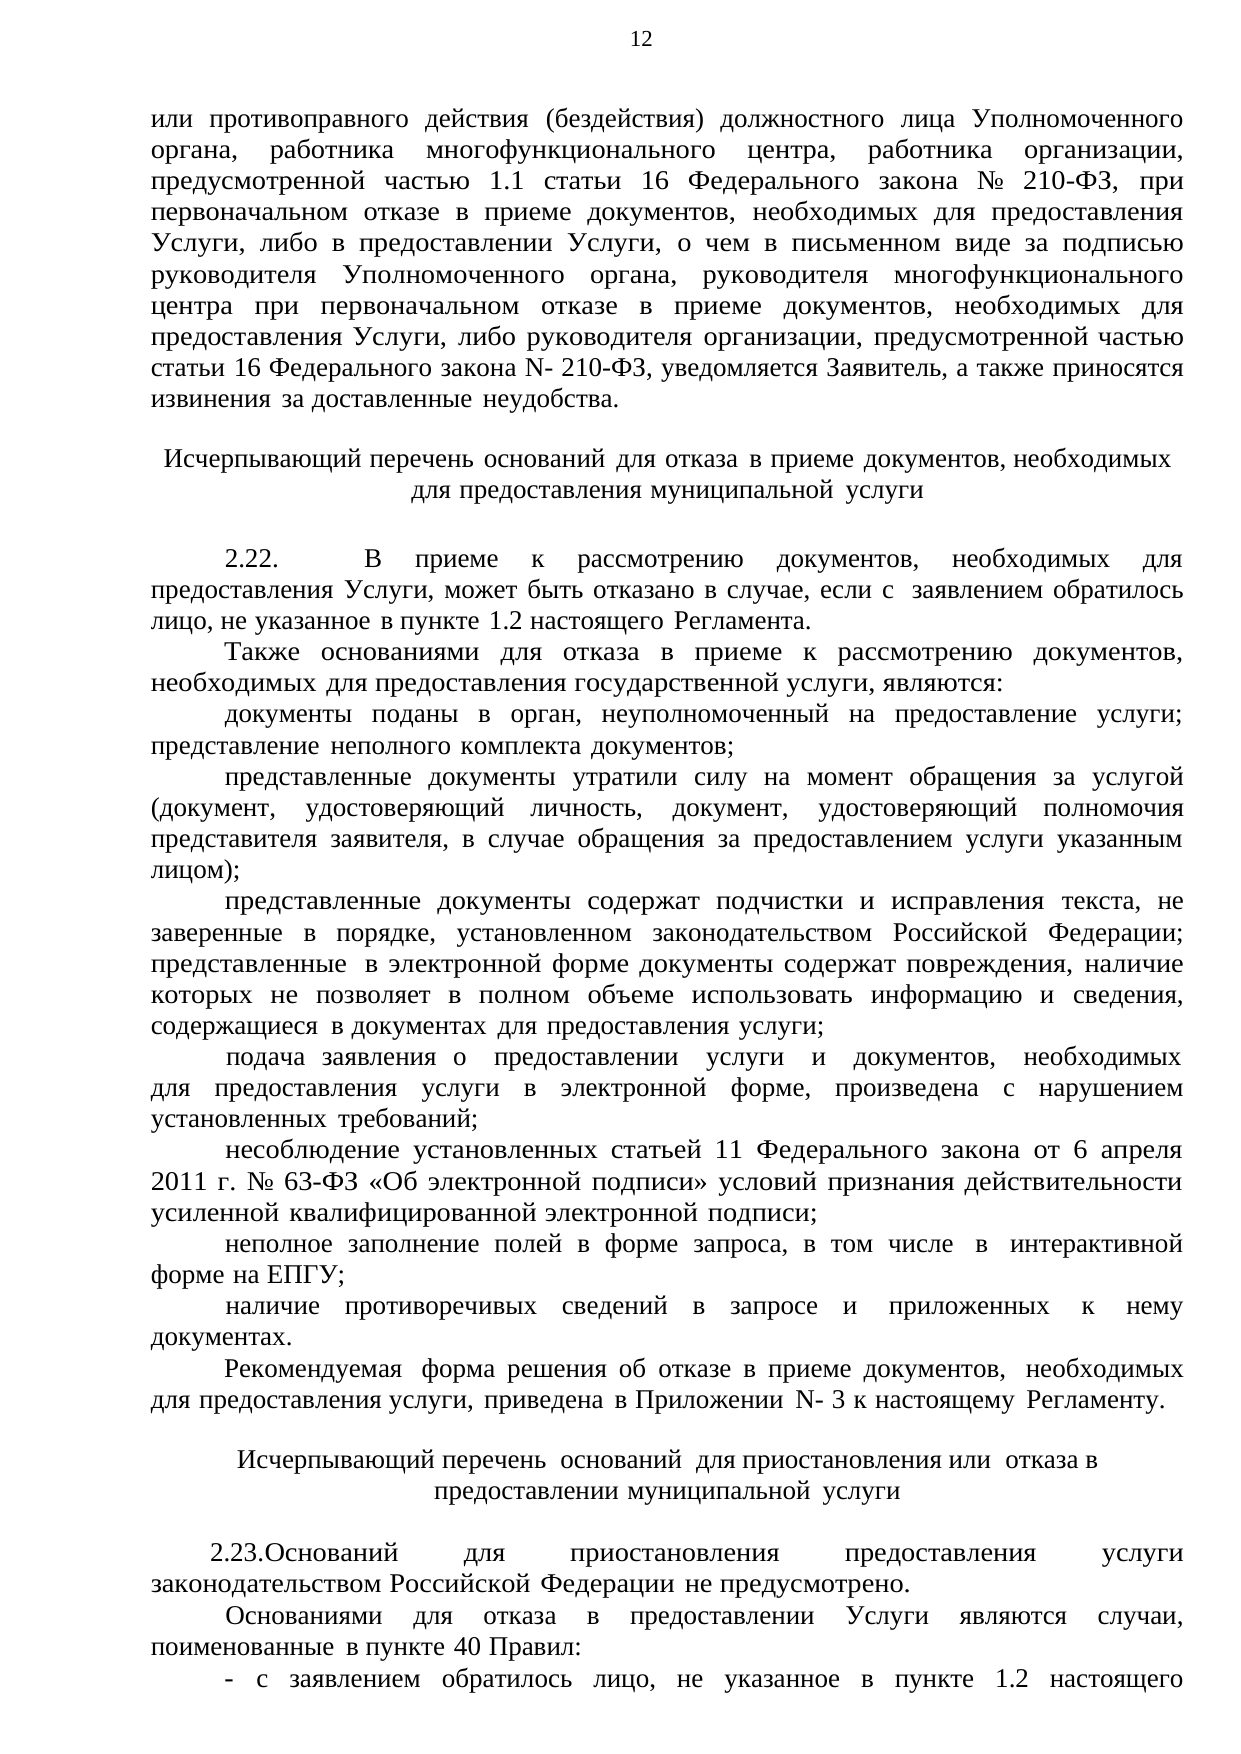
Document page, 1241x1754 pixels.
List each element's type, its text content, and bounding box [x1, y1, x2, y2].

text представленные документы утратили силу на момент обращения за услугой (документ, удостоверяющий личность, документ, удостоверяющий полномочия представителя заявителя, в случае обращения за предоставлением услуги указанным лицом); [151, 760, 1184, 884]
text представленные документы содержат подчистки и исправления текста, не заверенные в порядке, установленном законодательством Российской Федерации; представленные в электронной форме документы содержат повреждения, наличие которых не позволяет в полном объеме использовать информацию и сведения, содержащиеся в документах для предоставления услуги; [151, 884, 1184, 1040]
text неполное заполнение полей в форме запроса, в том числе в интерактивной форме на ЕПГУ; [151, 1227, 1184, 1289]
text наличие противоречивых сведений в запросе и приложенных к нему документах. [151, 1289, 1184, 1352]
text Также основаниями для отказа в приеме к рассмотрению документов, необходимых для предоставления государственной услуги, являются: [151, 635, 1184, 698]
list Оснований для приостановления предоставления услуги законодательством Российской Федерации не предусмотрено. [151, 1536, 1184, 1599]
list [151, 1661, 1184, 1693]
text несоблюдение установленных статьей 11 Федерального закона от 6 апреля 2011 г. № 63-ФЗ «Об электронной подписи» условий признания действительности усиленной квалифицированной электронной подписи; [151, 1134, 1184, 1227]
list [151, 102, 1184, 413]
text документы поданы в орган, неуполномоченный на предоставление услуги; представление неполного комплекта документов; [151, 698, 1184, 760]
list В приеме к рассмотрению документов, необходимых для предоставления Услуги, может быть отказано в случае, если с заявлением обратилось лицо, не указанное в пункте 1.2 настоящего Регламента. [151, 542, 1184, 635]
text Исчерпывающий перечень оснований для отказа в приеме документов, необходимых для предоставления муниципальной услуги [151, 442, 1184, 504]
text Рекомендуемая форма решения об отказе в приеме документов, необходимых для предоставления услуги, приведена в Приложении N- 3 к настоящему Регламенту. [151, 1352, 1184, 1414]
text подача заявления о предоставлении услуги и документов, необходимых для предоставления услуги в электронной форме, произведена с нарушением установленных требований; [151, 1040, 1184, 1134]
text Основаниями для отказа в предоставлении Услуги являются случаи, поименованные в пункте 40 Правил: [151, 1599, 1184, 1661]
text Исчерпывающий перечень оснований для приостановления или отказа в предоставлении муниципальной услуги [151, 1443, 1184, 1505]
